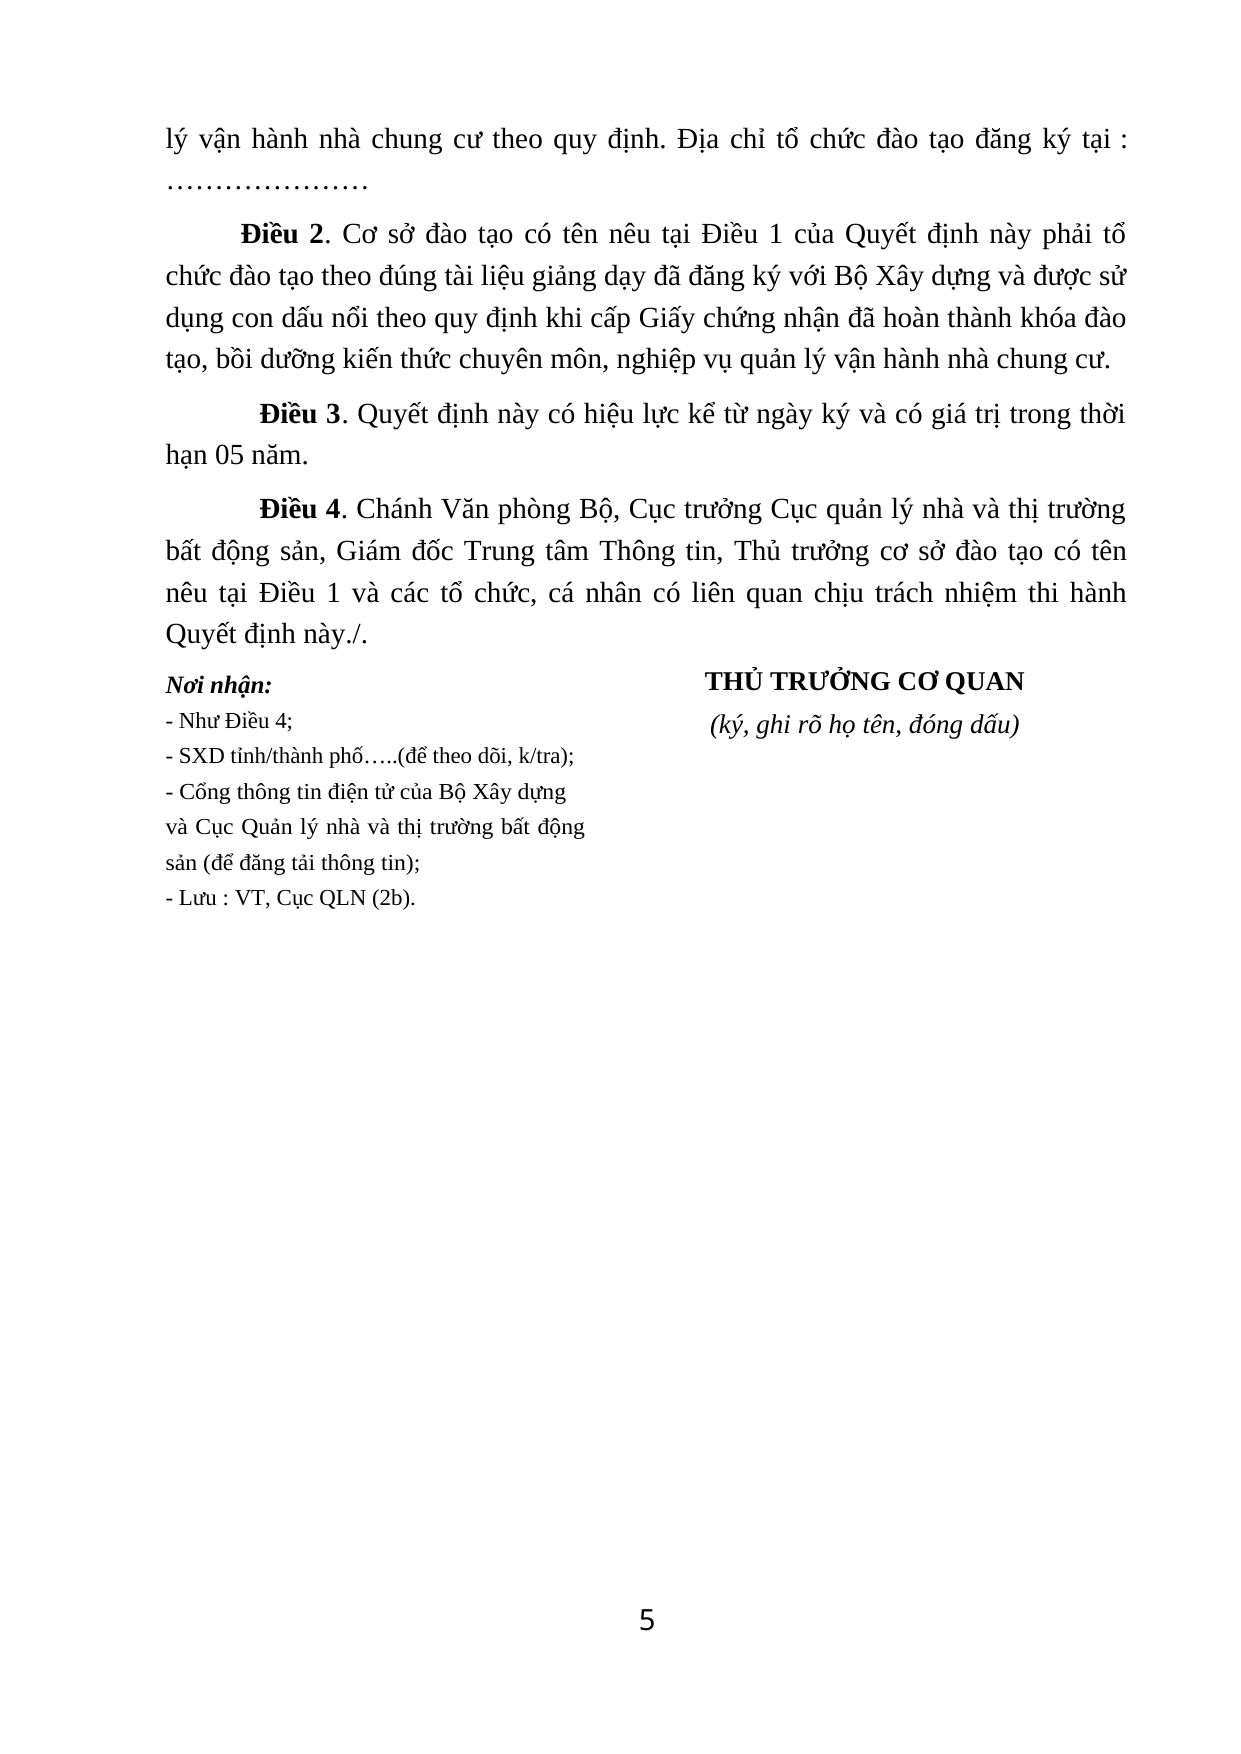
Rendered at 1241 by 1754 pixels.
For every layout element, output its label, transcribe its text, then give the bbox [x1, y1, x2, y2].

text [165, 115, 1128, 198]
text Điều 2. Cơ sở đào tạo có tên nêu tại Điều 1 của Quyết định này phải tổ chức đào tạo theo đúng tài liệu giảng dạy đã đăng ký với Bộ Xây dựng và được sử dụng con dấu nổi theo quy định khi cấp Giấy chứng nhận đã hoàn thành khóa đào tạo, bồi dưỡng kiến thức chuyên môn, nghiệp vụ quản lý vận hành nhà chung cư. [165, 211, 1128, 377]
text Điều 4. Chánh Văn phòng Bộ, Cục trưởng Cục quản lý nhà và thị trường bất động sản, Giám đốc Trung tâm Thông tin, Thủ trưởng cơ sở đào tạo có tên nêu tại Điều 1 và các tổ chức, cá nhân có liên quan chịu trách nhiệm thi hành Quyết định này./. [165, 486, 1128, 652]
table_header Nơi nhận: - Như Điều 4; - SXD tỉnh/thành phố…..(để theo dõi, k/tra); - Cổng thông tin điện tử của Bộ Xây dựng và Cục Quản lý nhà và thị trường bất động sản (để đăng tải thông tin); - Lưu : VT, Cục QLN (2b). [154, 665, 597, 913]
table_header THỦ TRƯỞNG CƠ QUAN (ký, ghi rõ họ tên, đóng dấu) [597, 665, 1133, 913]
text Điều 3. Quyết định này có hiệu lực kể từ ngày ký và có giá trị trong thời hạn 05 năm. [165, 390, 1128, 473]
